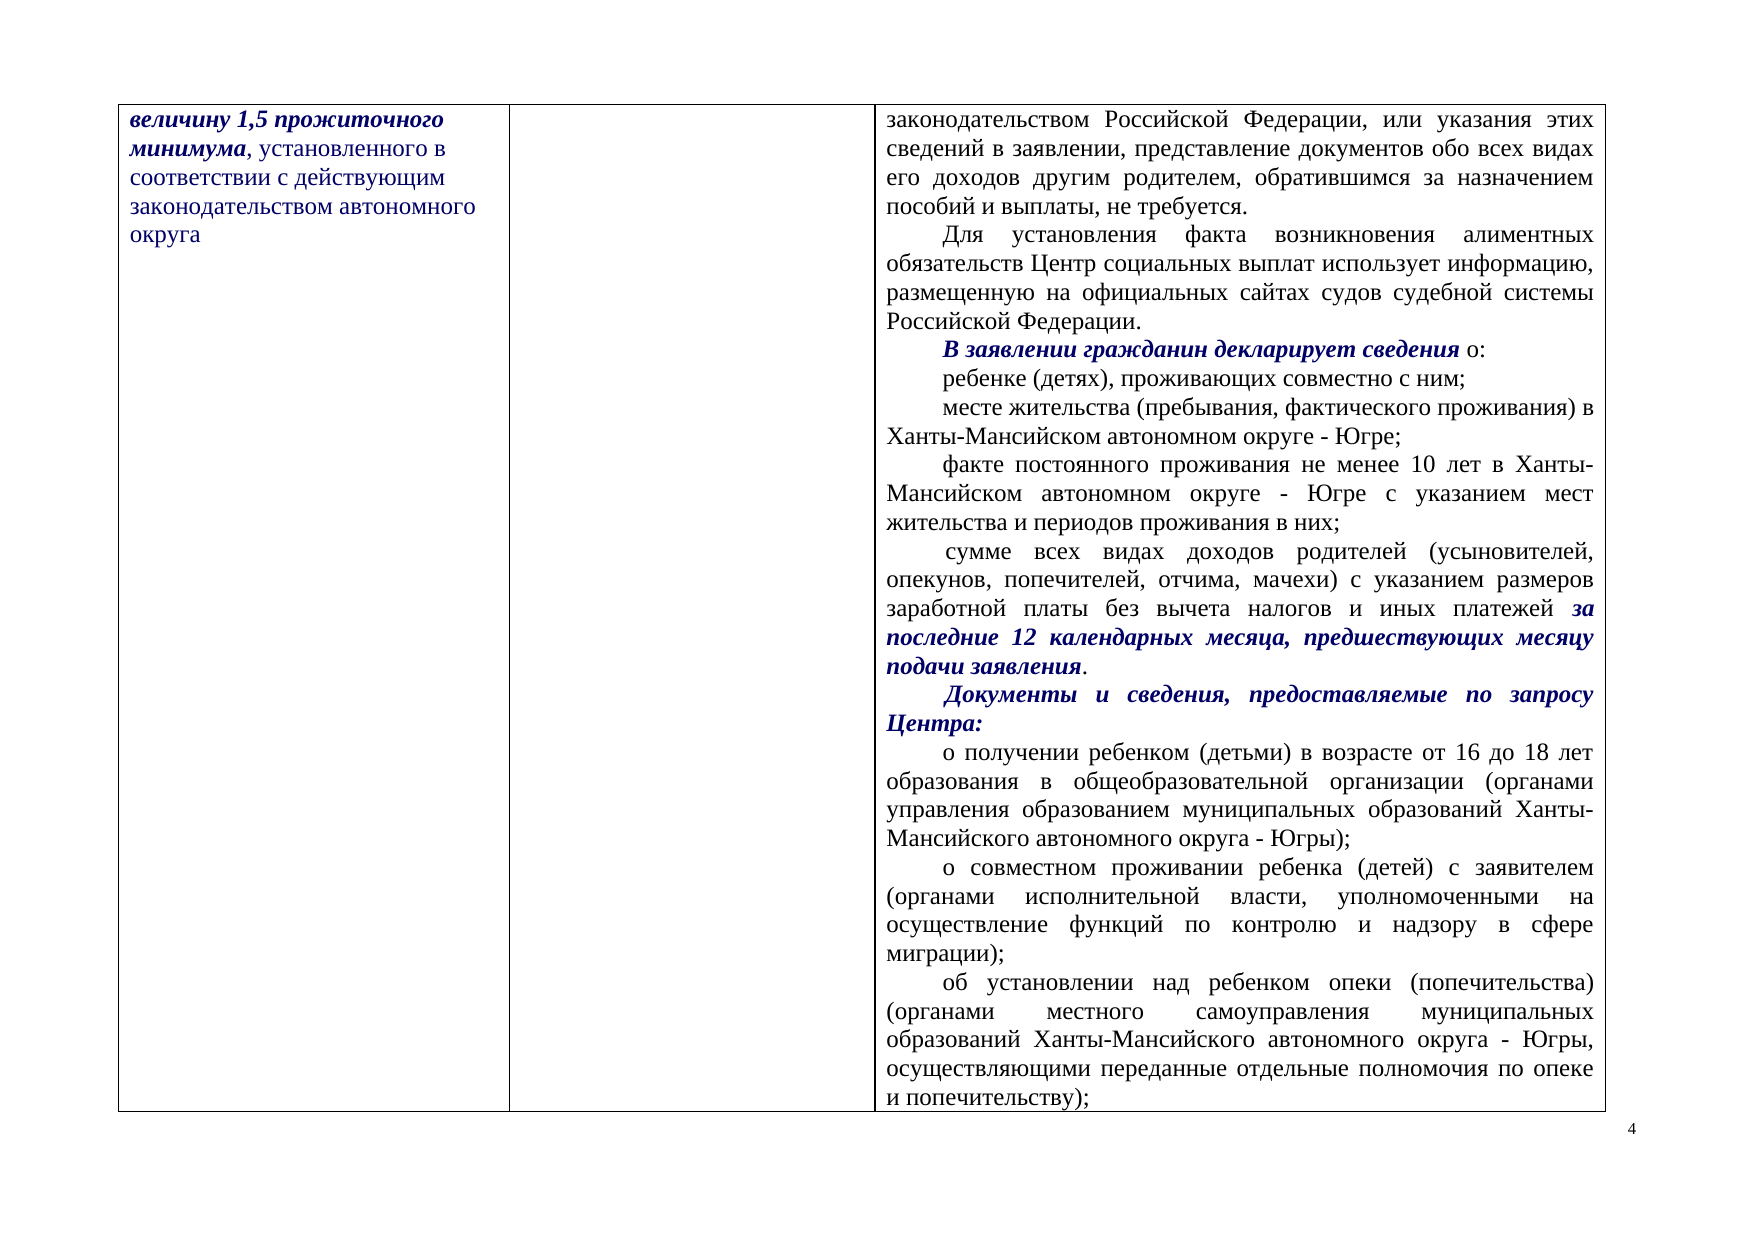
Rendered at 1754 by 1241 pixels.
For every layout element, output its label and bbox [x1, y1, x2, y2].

table_cell [876, 105, 1605, 1111]
table_cell [510, 105, 874, 1111]
table_cell [119, 105, 509, 1111]
